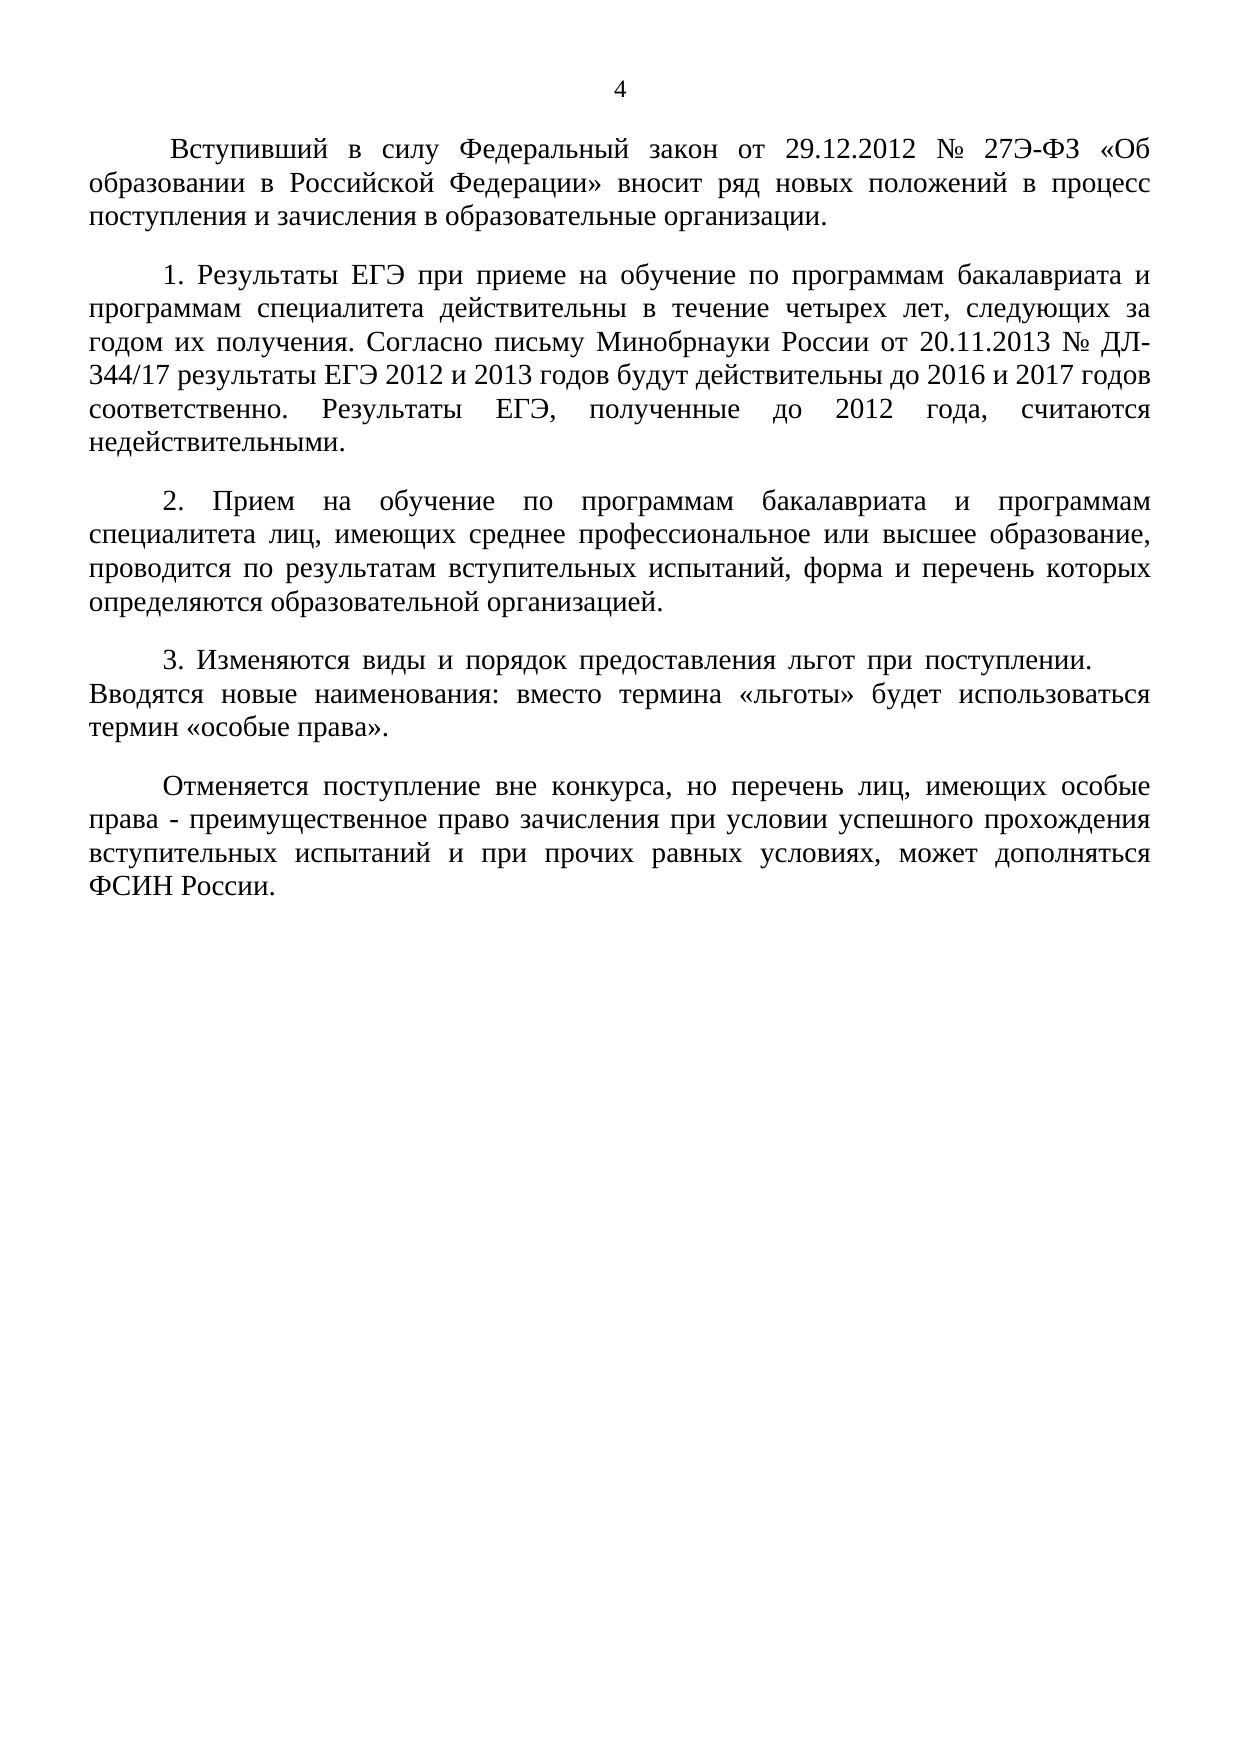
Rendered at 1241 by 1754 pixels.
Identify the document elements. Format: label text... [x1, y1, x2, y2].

text Отменяется поступление вне конкурса, но перечень лиц, имеющих особые права - преимущественное право зачисления при условии успешного прохождения вступительных испытаний и при прочих равных условиях, может дополняться ФСИН России. [89, 768, 1152, 902]
text Вступивший в силу Федеральный закон от 29.12.2012 № 27Э-ФЗ «Об образовании в Российской Федерации» вносит ряд новых положений в процесс поступления и зачисления в образовательные организации. [89, 131, 1152, 232]
text 3. Изменяются виды и порядок предоставления льгот при поступлении. Вводятся новые наименования: вместо термина «льготы» будет использоваться термин «особые права». [89, 642, 1152, 743]
text 1. Результаты ЕГЭ при приеме на обучение по программам бакалавриата и программам специалитета действительны в течение четырех лет, следующих за годом их получения. Согласно письму Минобрнауки России от 20.11.2013 № ДЛ-344/17 результаты ЕГЭ 2012 и 2013 годов будут действительны до 2016 и 2017 годов соответственно. Результаты ЕГЭ, полученные до 2012 года, считаются недействительными. [89, 257, 1152, 458]
text 2. Прием на обучение по программам бакалавриата и программам специалитета лиц, имеющих среднее профессиональное или высшее образование, проводится по результатам вступительных испытаний, форма и перечень которых определяются образовательной организацией. [89, 483, 1152, 617]
